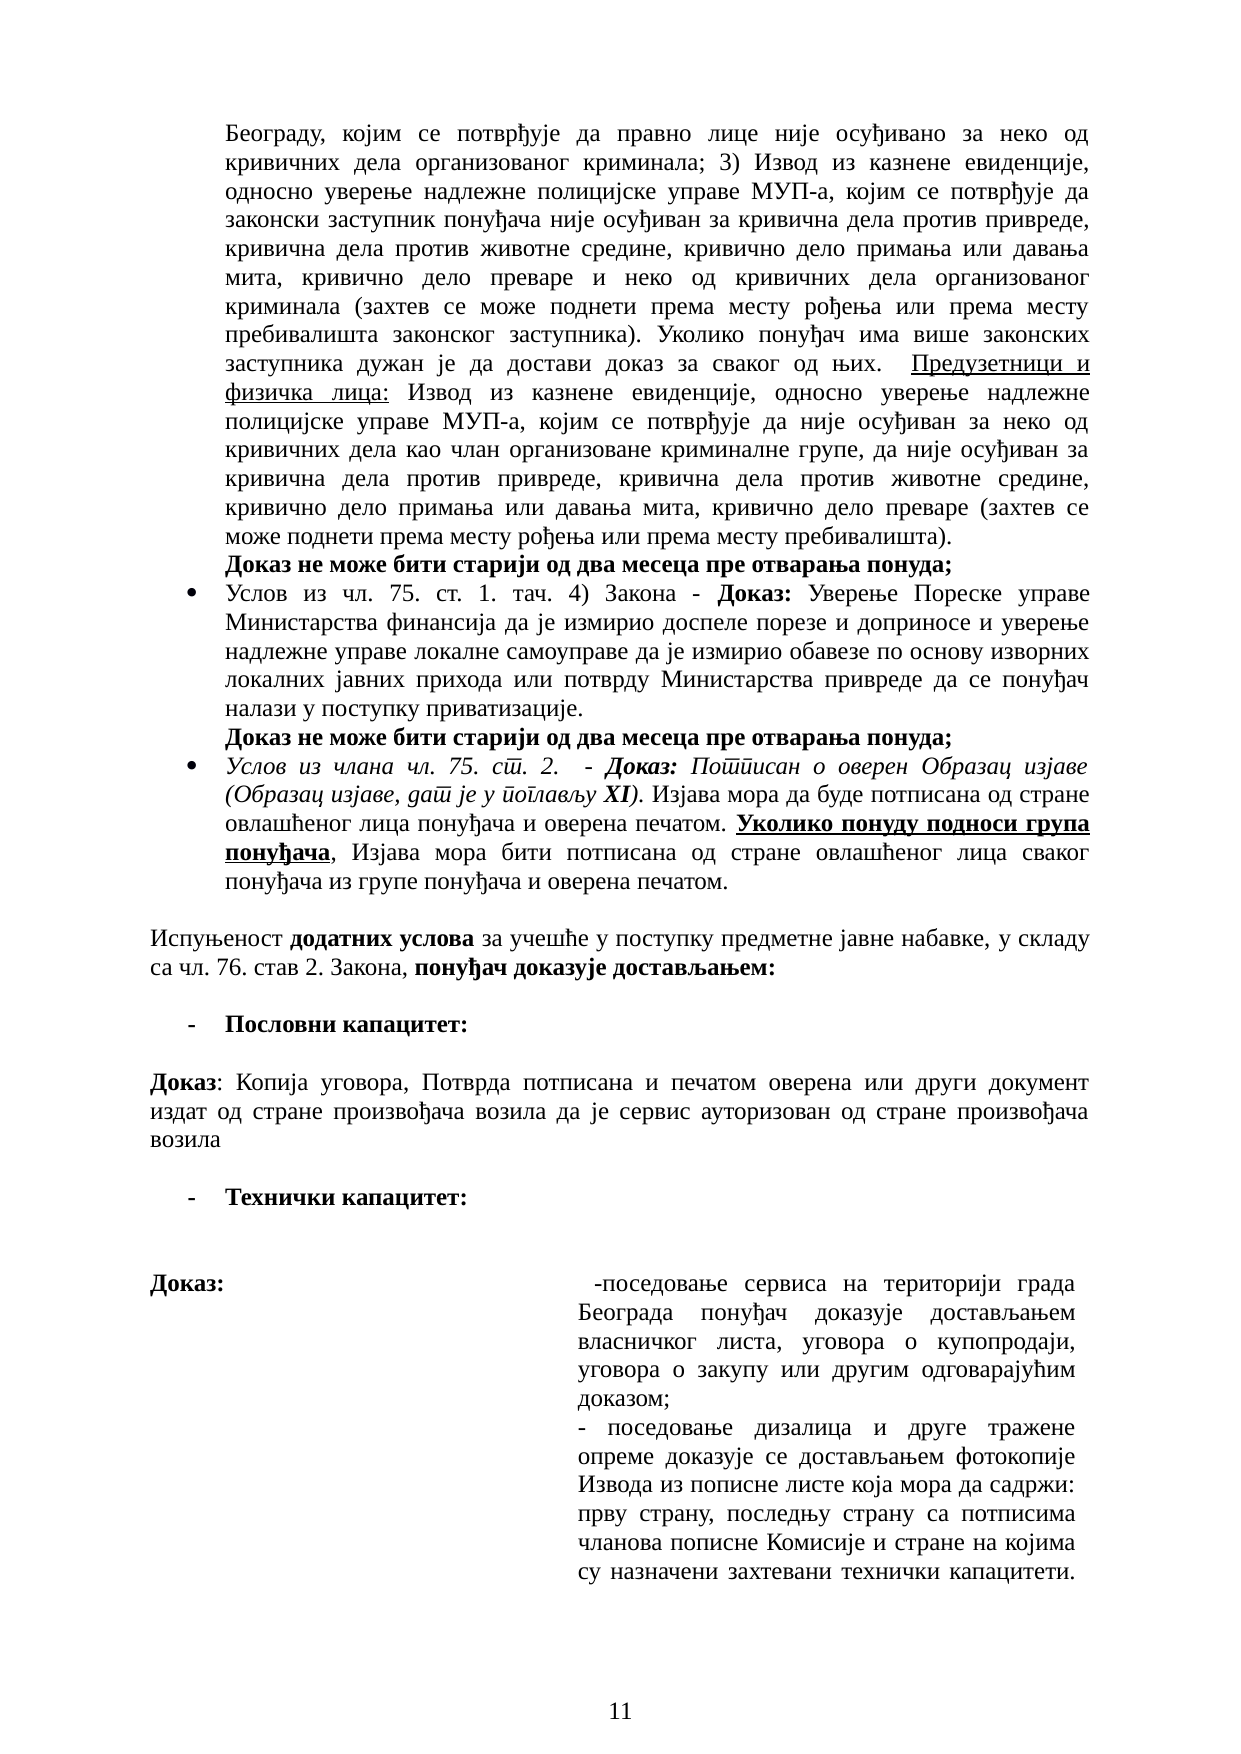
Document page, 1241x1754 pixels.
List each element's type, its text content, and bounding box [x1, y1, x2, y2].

text Доказ: Копија уговора, Потврда потписана и печатом оверена или други документ издат од стране произвођача возила да је сервис ауторизован од стране произвођача возила [150, 1067, 1090, 1153]
text Испуњеност додатних услова за учешће у поступку предметне јавне набавке, у складу са чл. 76. став 2. Закона, понуђач доказује достављањем: [150, 923, 1090, 981]
list Доказ не може бити старији од два месеца пре отварања понуда; [225, 549, 1090, 578]
table_header Доказ: [139, 1240, 566, 1584]
list Доказ не може бити старији од два месеца пре отварања понуда; [225, 722, 1090, 751]
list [187, 118, 1090, 549]
list Услов из члана чл. 75. ст. 2. - Доказ: Потписан о оверен Oбразац изјаве (Образац изјаве, дат је у поглављу XI). Изјава мора да буде потписана од стране овлашћеног лица понуђача и оверена печатом. Уколико понуду подноси група понуђача, Изјава мора бити потписана од стране овлашћеног лица сваког понуђача из групе понуђача и оверена печатом. [187, 751, 1090, 894]
list Услов из чл. 75. ст. 1. тач. 4) Закона - Доказ: Уверење Пореске управе Министарства финансија да је измирио доспеле порезе и доприносе и уверење надлежне управе локалне самоуправе да је измирио обавезе по основу изворних локалних јавних прихода или потврду Министарства привреде да се понуђач налази у поступку приватизације. [187, 578, 1090, 722]
list Технички капацитет: [187, 1182, 1090, 1211]
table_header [566, 1240, 1087, 1584]
list Пословни капацитет: [187, 1009, 1090, 1038]
